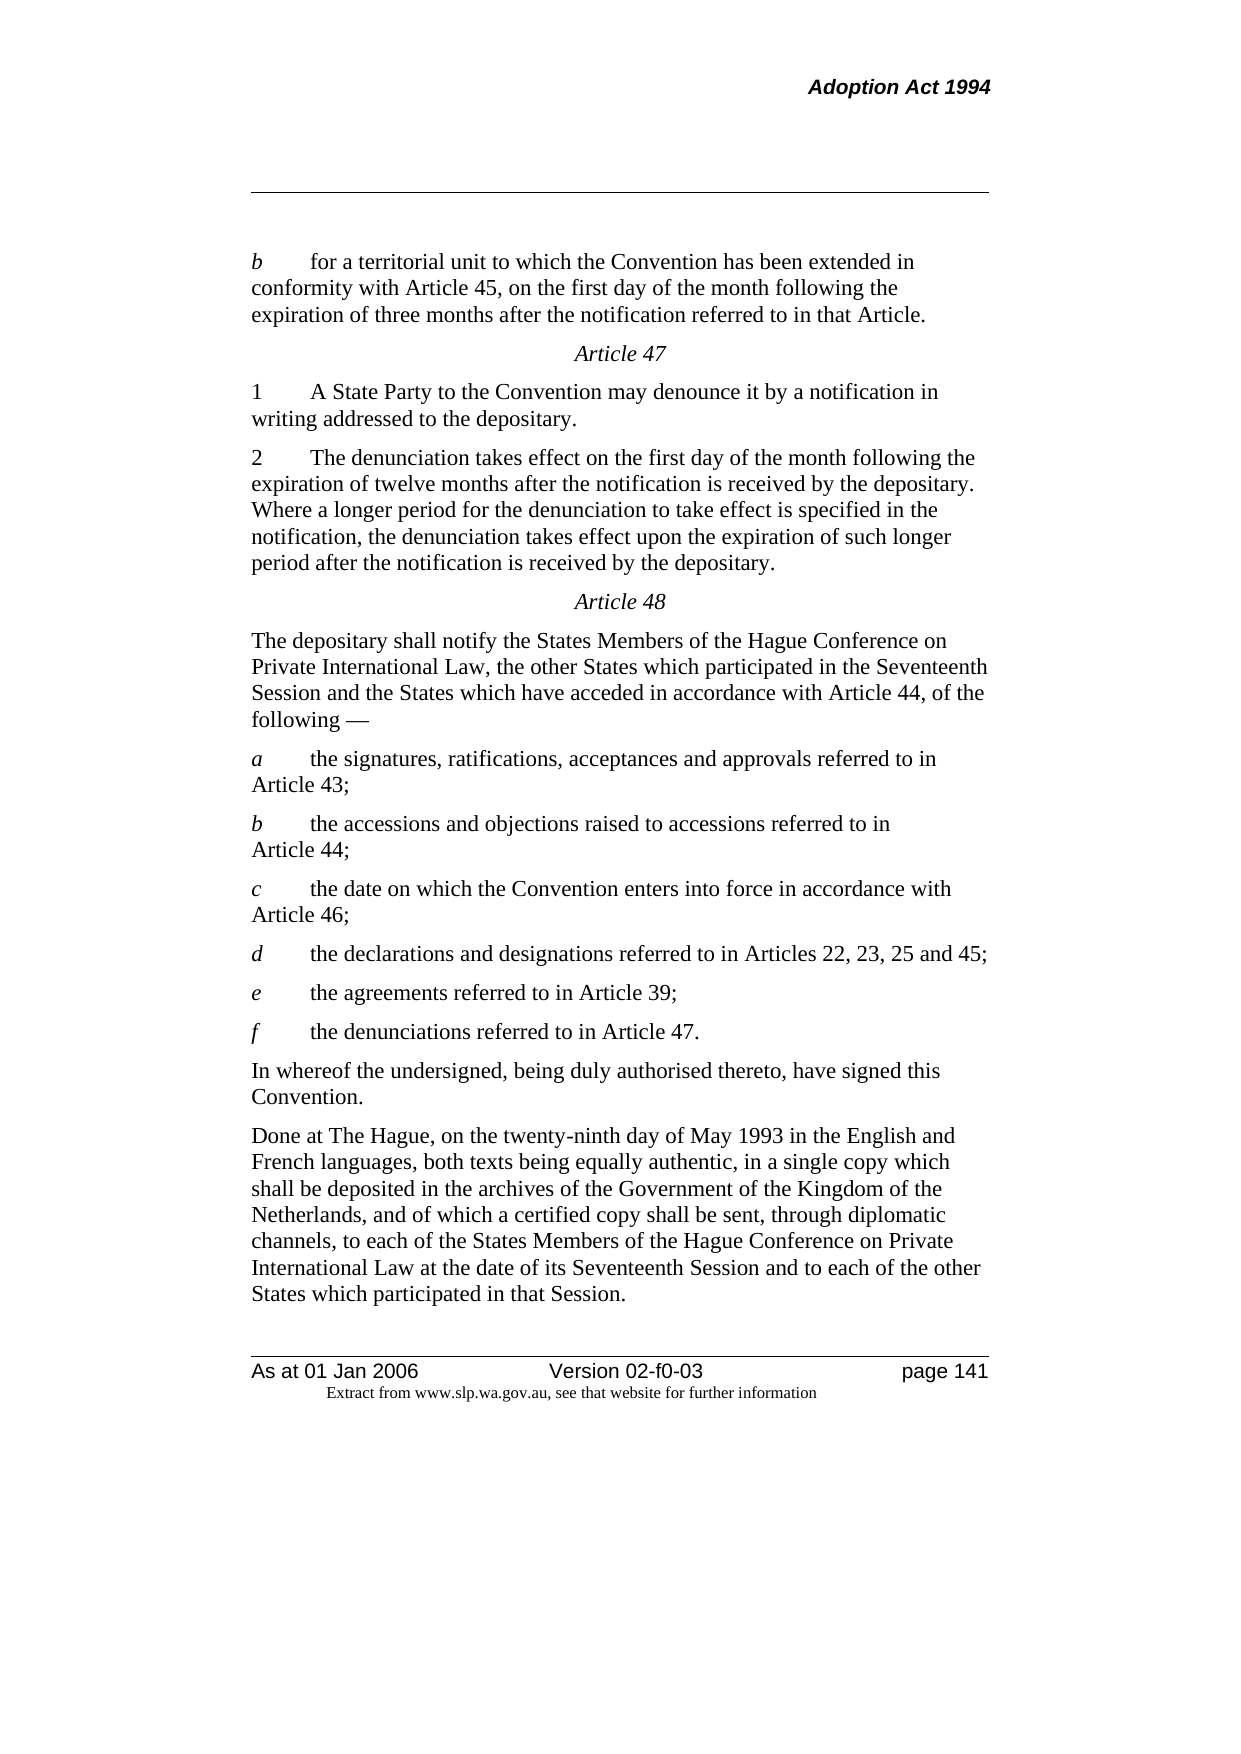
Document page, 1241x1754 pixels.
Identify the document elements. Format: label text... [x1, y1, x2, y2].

text In whereof the undersigned, being duly authorised thereto, have signed this Convention. [251, 1057, 989, 1109]
text The depositary shall notify the States Members of the Hague Conference on Private International Law, the other States which participated in the Seventeenth Session and the States which have acceded in accordance with Article 44, of the following — [251, 627, 989, 732]
text Done at The Hague, on the twenty-ninth day of May 1993 in the English and French languages, both texts being equally authentic, in a single copy which shall be deposited in the archives of the Government of the Kingdom of the Netherlands, and of which a certified copy shall be sent, through diplomatic channels, to each of the States Members of the Hague Conference on Private International Law at the date of its Seventeenth Session and to each of the other States which participated in that Session. [251, 1122, 989, 1307]
text b the accessions and objections raised to accessions referred to in Article 44; [251, 810, 989, 863]
text b for a territorial unit to which the Convention has been extended in conformity with Article 45, on the first day of the month following the expiration of three months after the notification referred to in that Article. [251, 248, 989, 327]
text a the signatures, ratifications, acceptances and approvals referred to in Article 43; [251, 745, 989, 797]
text d the declarations and designations referred to in Articles 22, 23, 25 and 45; [251, 940, 989, 967]
text c the date on which the Convention enters into force in accordance with Article 46; [251, 875, 989, 928]
text f the denunciations referred to in Article 47. [251, 1018, 989, 1044]
text Article 48 [251, 588, 989, 614]
text 1 A State Party to the Convention may denounce it by a notification in writing addressed to the depositary. [251, 378, 989, 431]
text Article 47 [251, 339, 989, 366]
text 2 The denunciation takes effect on the first day of the month following the expiration of twelve months after the notification is received by the depositary. Where a longer period for the denunciation to take effect is specified in the notification, the denunciation takes effect upon the expiration of such longer period after the notification is received by the depositary. [251, 444, 989, 575]
text e the agreements referred to in Article 39; [251, 979, 989, 1006]
